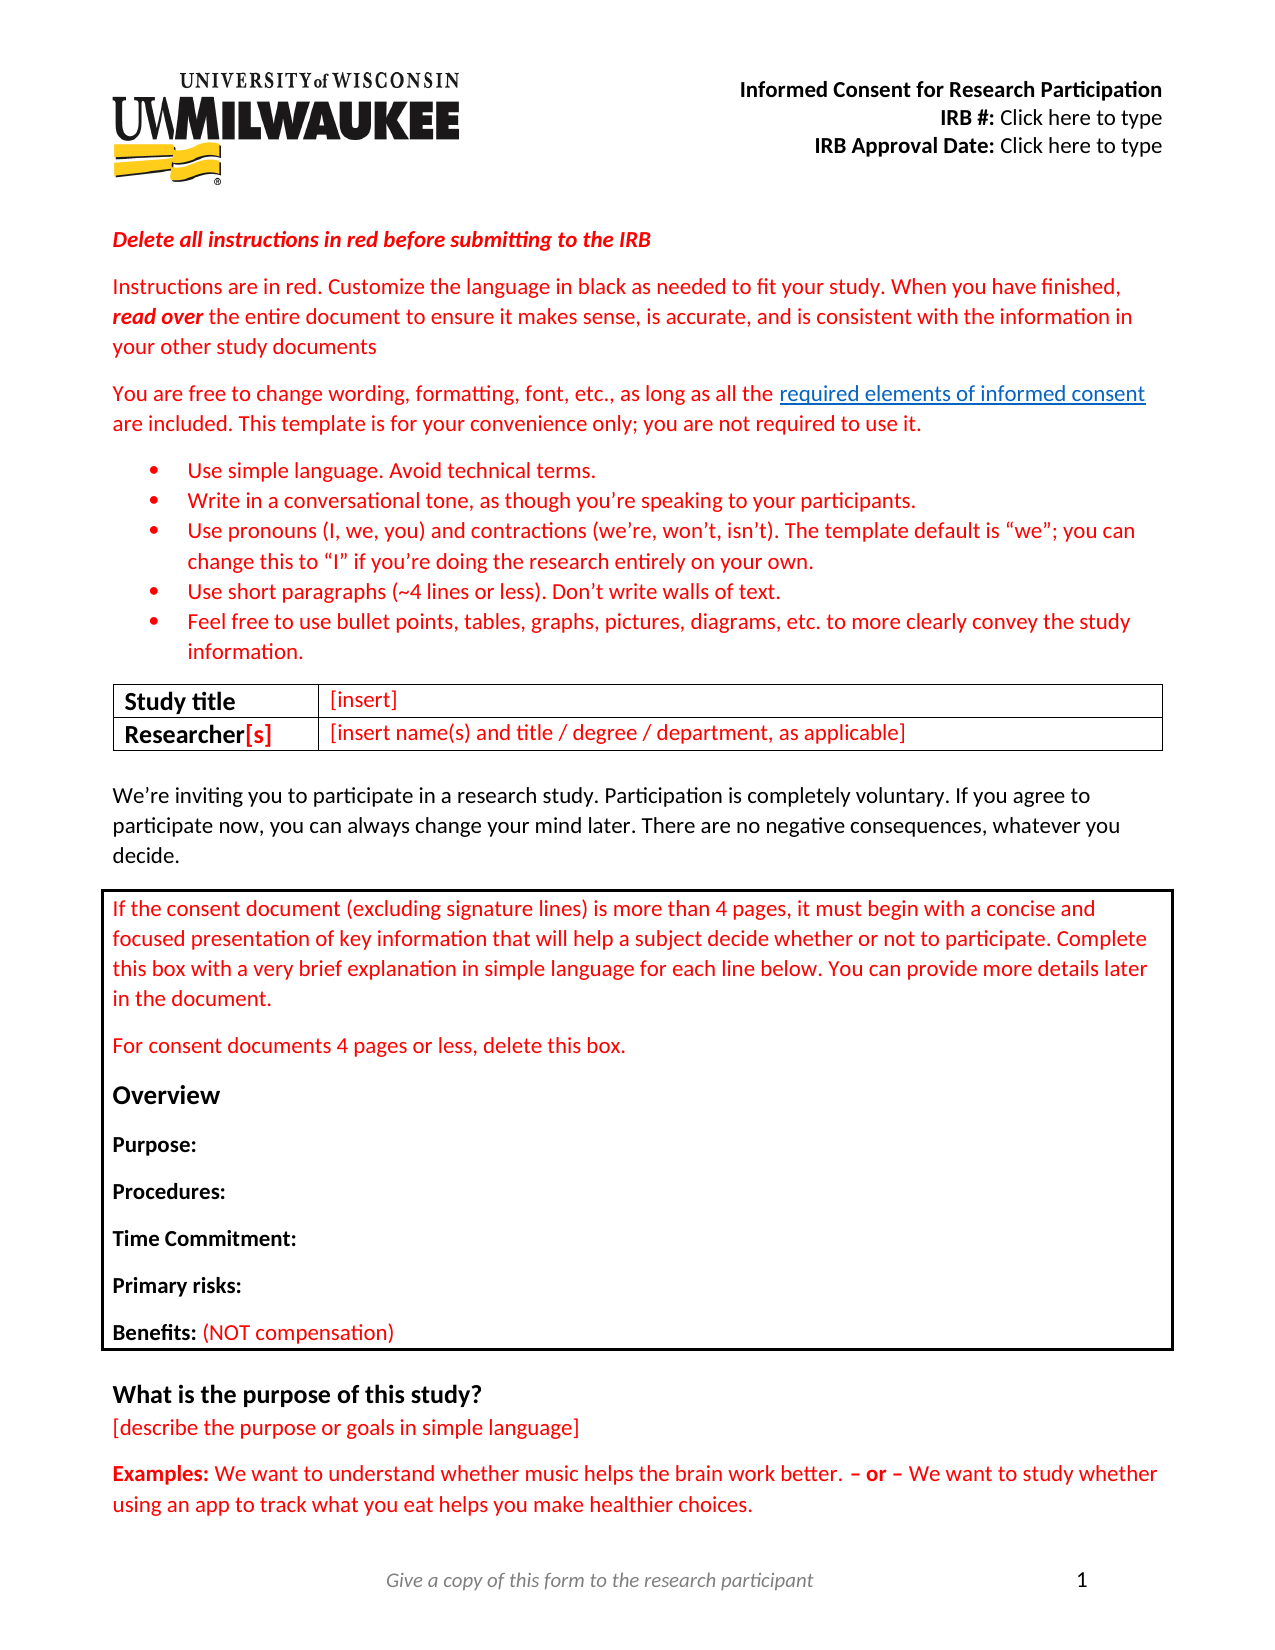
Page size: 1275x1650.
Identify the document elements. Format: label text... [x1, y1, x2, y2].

picture [112, 72, 459, 185]
text If the consent document (excluding signature lines) is more than 4 pages, it must begin with a concise and focused presentation of key information that will help a subject decide whether or not to participate. Complete this box with a very brief explanation in simple language for each line below. You can provide more details later in the document. [104, 892, 1171, 1012]
text We’re inviting you to participate in a research study. Participation is completely voluntary. If you agree to participate now, you can always change your mind later. There are no negative consequences, whatever you decide. [112, 781, 1162, 870]
table_header [insert] [319, 685, 1162, 717]
table_header Study title [114, 685, 318, 717]
text Procedures: [104, 1172, 1171, 1205]
text Purpose: [104, 1125, 1171, 1158]
text Time Commitment: [104, 1219, 1171, 1252]
list Write in a conversational tone, as though you’re speaking to your participants. [150, 486, 1162, 514]
text For consent documents 4 pages or less, delete this box. [104, 1026, 1171, 1059]
list Use simple language. Avoid technical terms. [150, 456, 1162, 484]
text Primary risks: [104, 1266, 1171, 1299]
text You are free to change wording, formatting, font, etc., as long as all the required elements of informed consent are included. This template is for your convenience only; you are not required to use it. [112, 379, 1162, 437]
list Feel free to use bullet points, tables, graphs, pictures, diagrams, etc. to more clearly convey the study information. [150, 607, 1162, 666]
list Use pronouns (I, we, you) and contractions (we’re, won’t, isn’t). The template default is “we”; you can change this to “I” if you’re doing the research entirely on your own. [150, 517, 1162, 575]
text Instructions are in red. Customize the language in black as needed to fit your study. When you have finished, read over the entire document to ensure it makes sense, is accurate, and is consistent with the information in your other study documents [112, 272, 1162, 360]
list Use short paragraphs (~4 lines or less). Don’t write walls of text. [150, 577, 1162, 605]
table_cell Researcher[s] [114, 718, 318, 750]
text [describe the purpose or goals in simple language] [112, 1413, 1162, 1441]
text Examples: We want to understand whether music helps the brain work better. – or – We want to study whether using an app to track what you eat helps you make healthier choices. [112, 1459, 1162, 1518]
text Benefits: (NOT compensation) [104, 1313, 1171, 1348]
table_cell [insert name(s) and title / degree / department, as applicable] [319, 718, 1162, 750]
text Delete all instructions in red before submitting to the IRB [112, 225, 1162, 253]
text What is the purpose of this study? [112, 1378, 1162, 1410]
text Overview [104, 1073, 1171, 1111]
